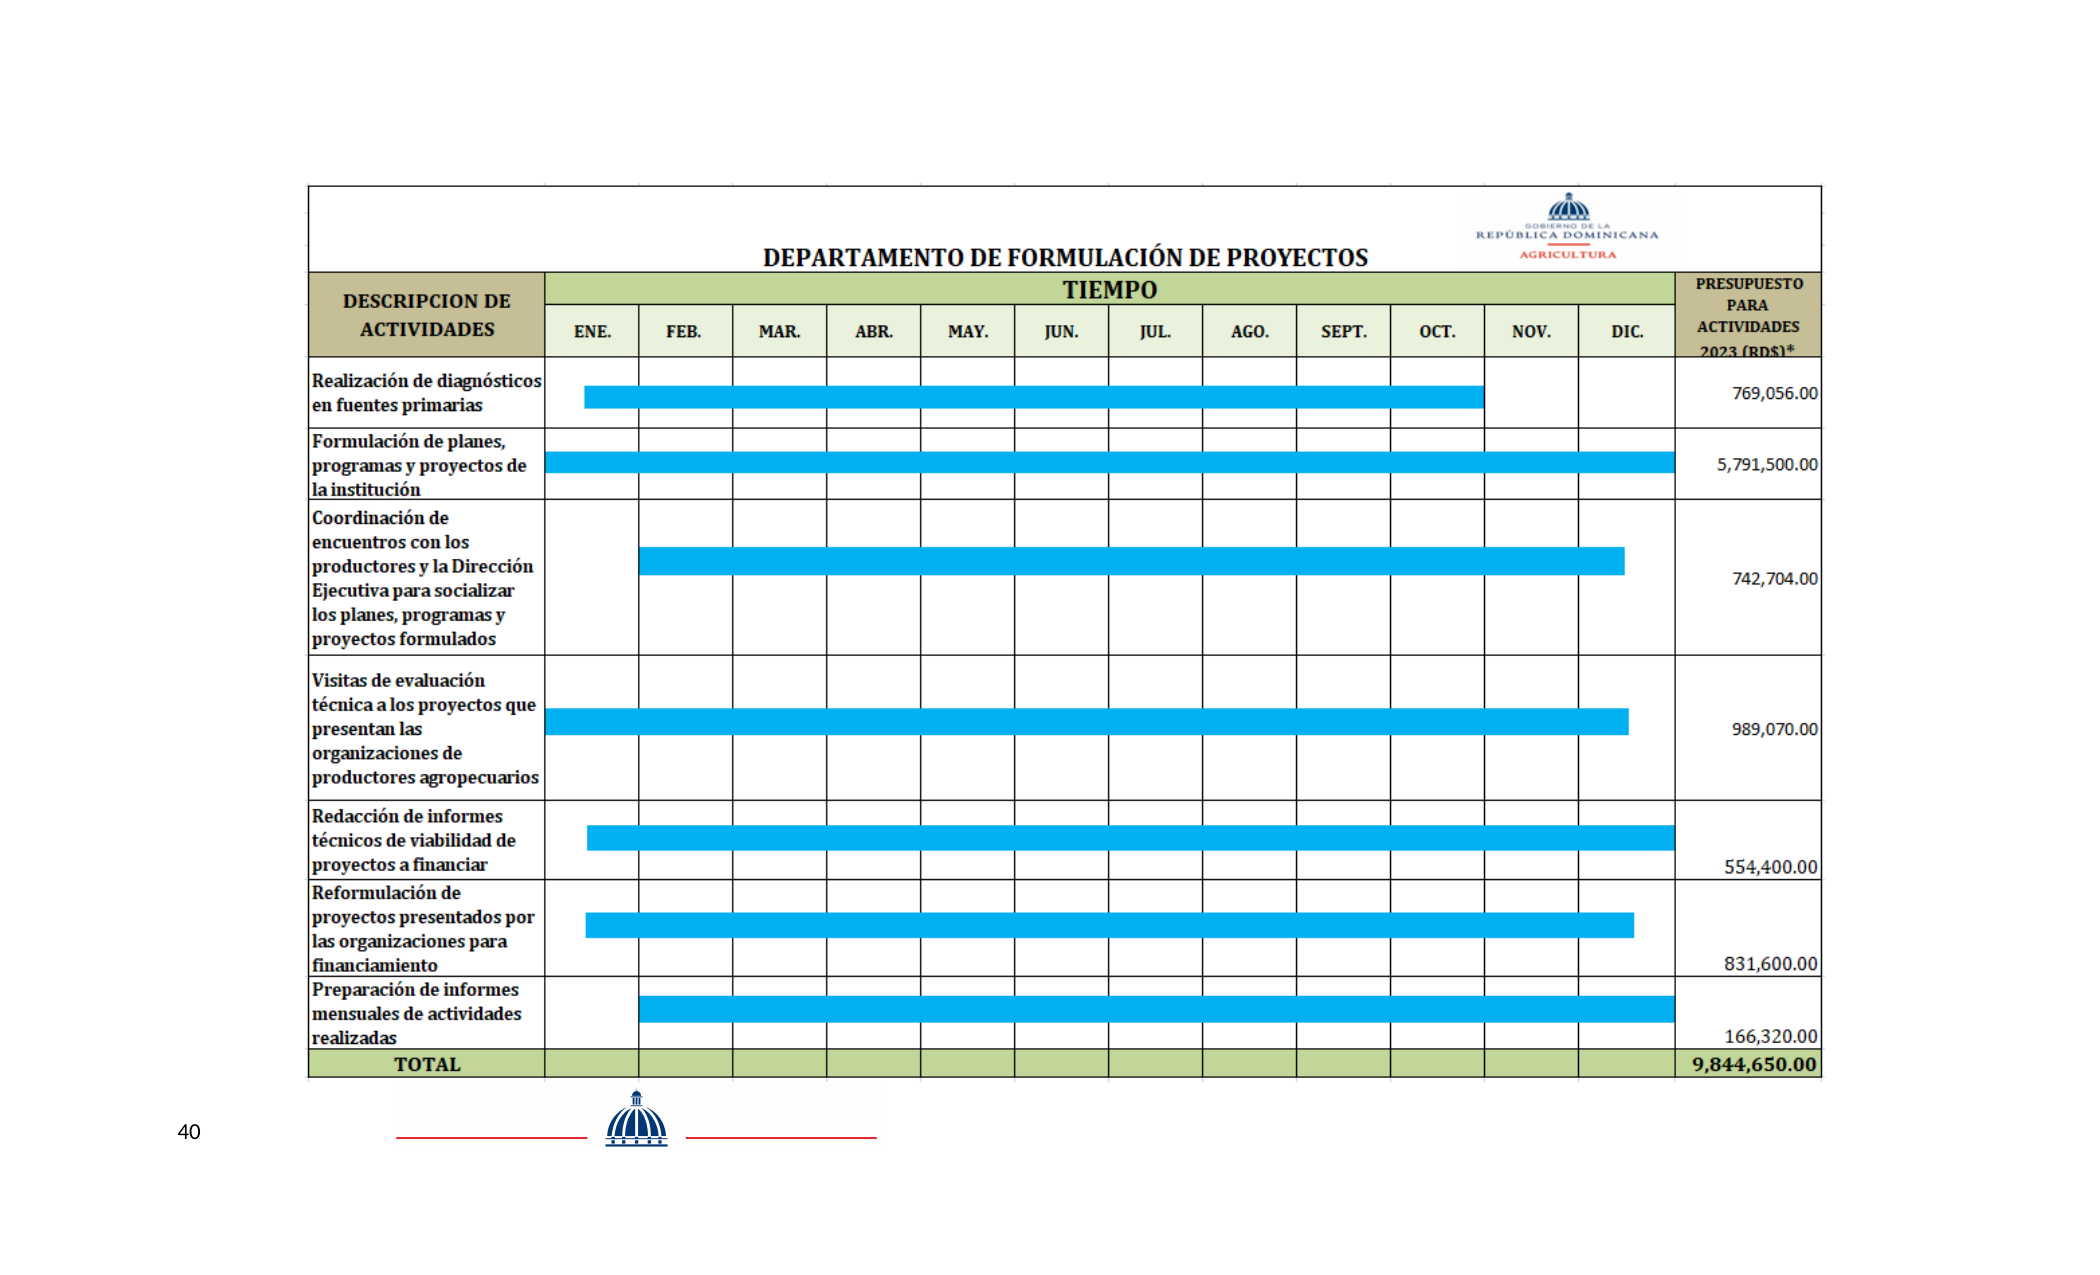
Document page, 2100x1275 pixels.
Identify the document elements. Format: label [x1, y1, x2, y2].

picture [392, 1084, 885, 1152]
picture [304, 183, 1825, 1082]
